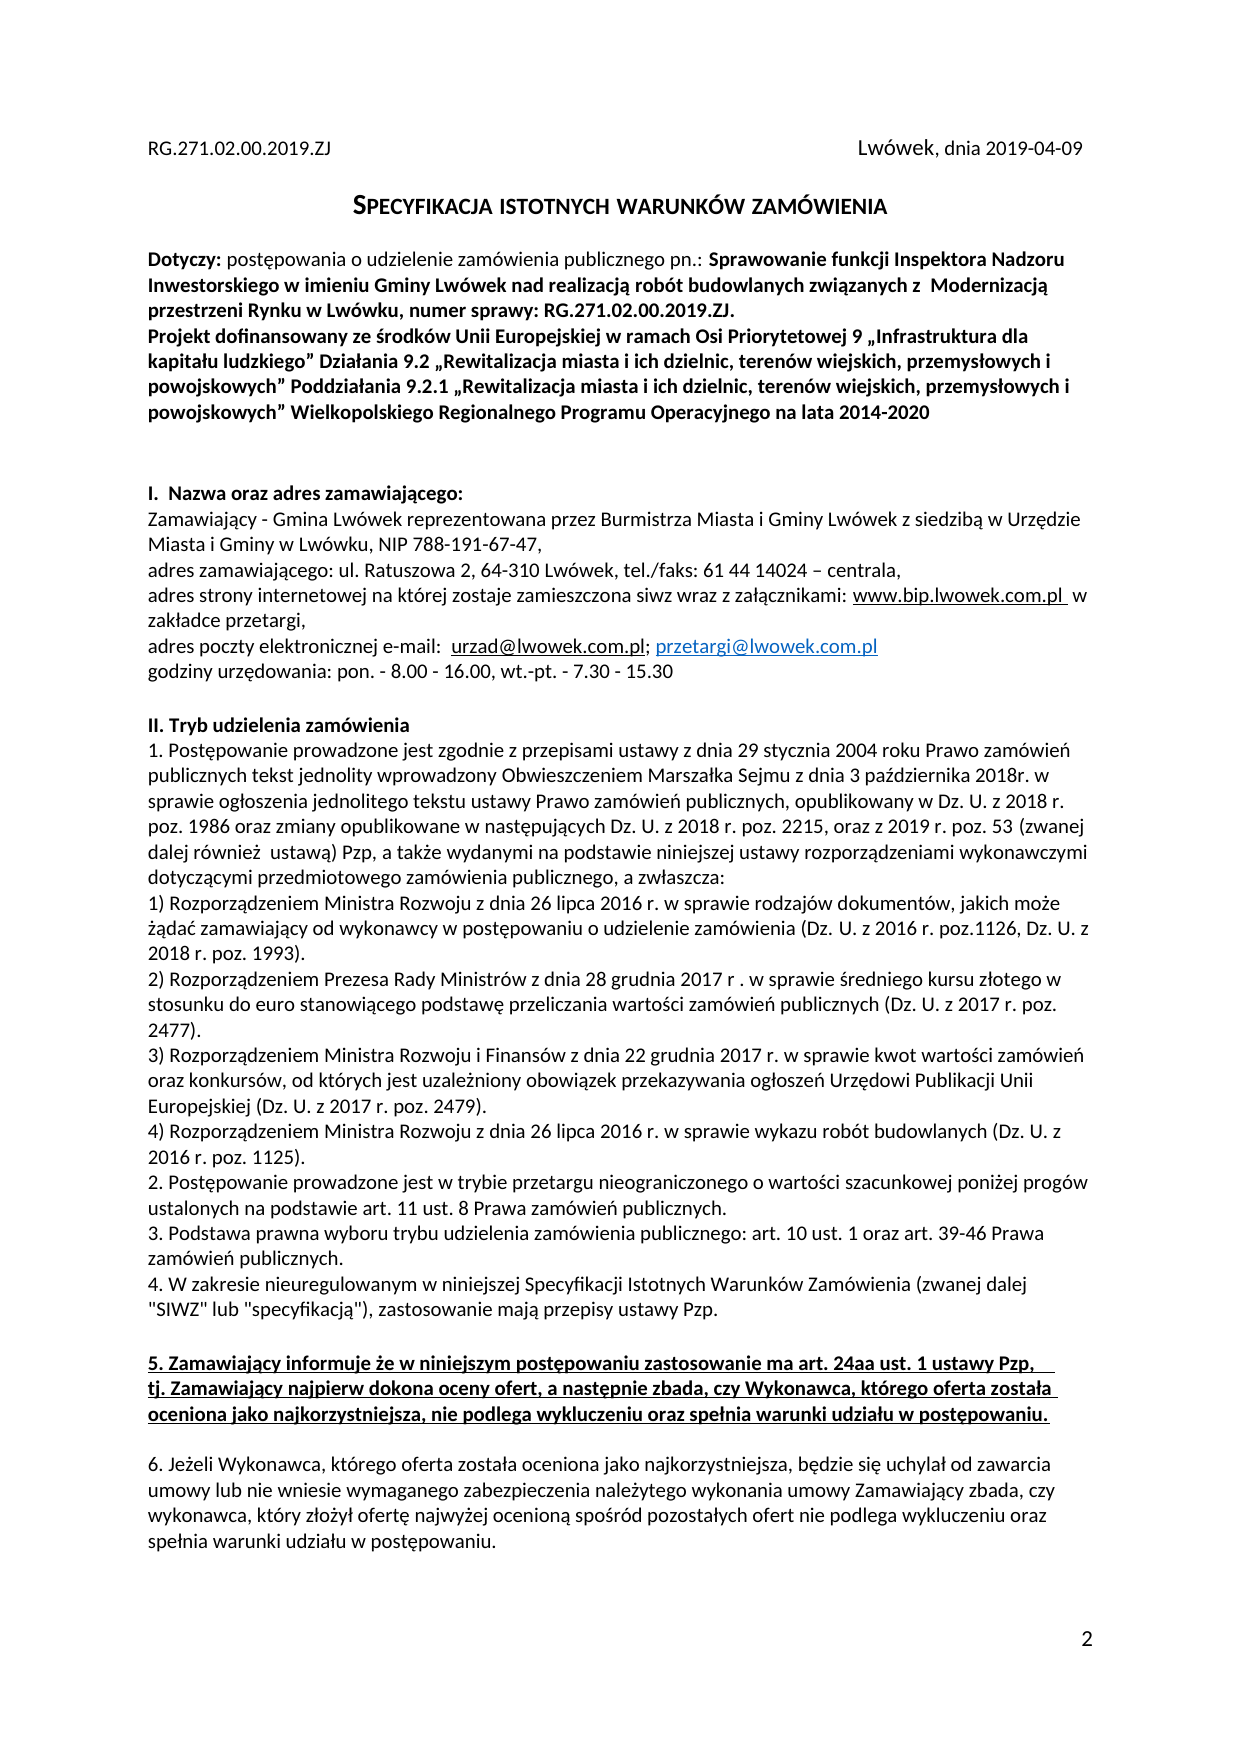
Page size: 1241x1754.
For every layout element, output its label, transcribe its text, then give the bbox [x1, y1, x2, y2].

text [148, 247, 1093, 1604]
text Specyfikacja istotnych warunków zamówienia [148, 186, 1093, 222]
text RG.271.02.00.2019.ZJ Lwówek, dnia 2019-04-09 [148, 133, 1093, 161]
